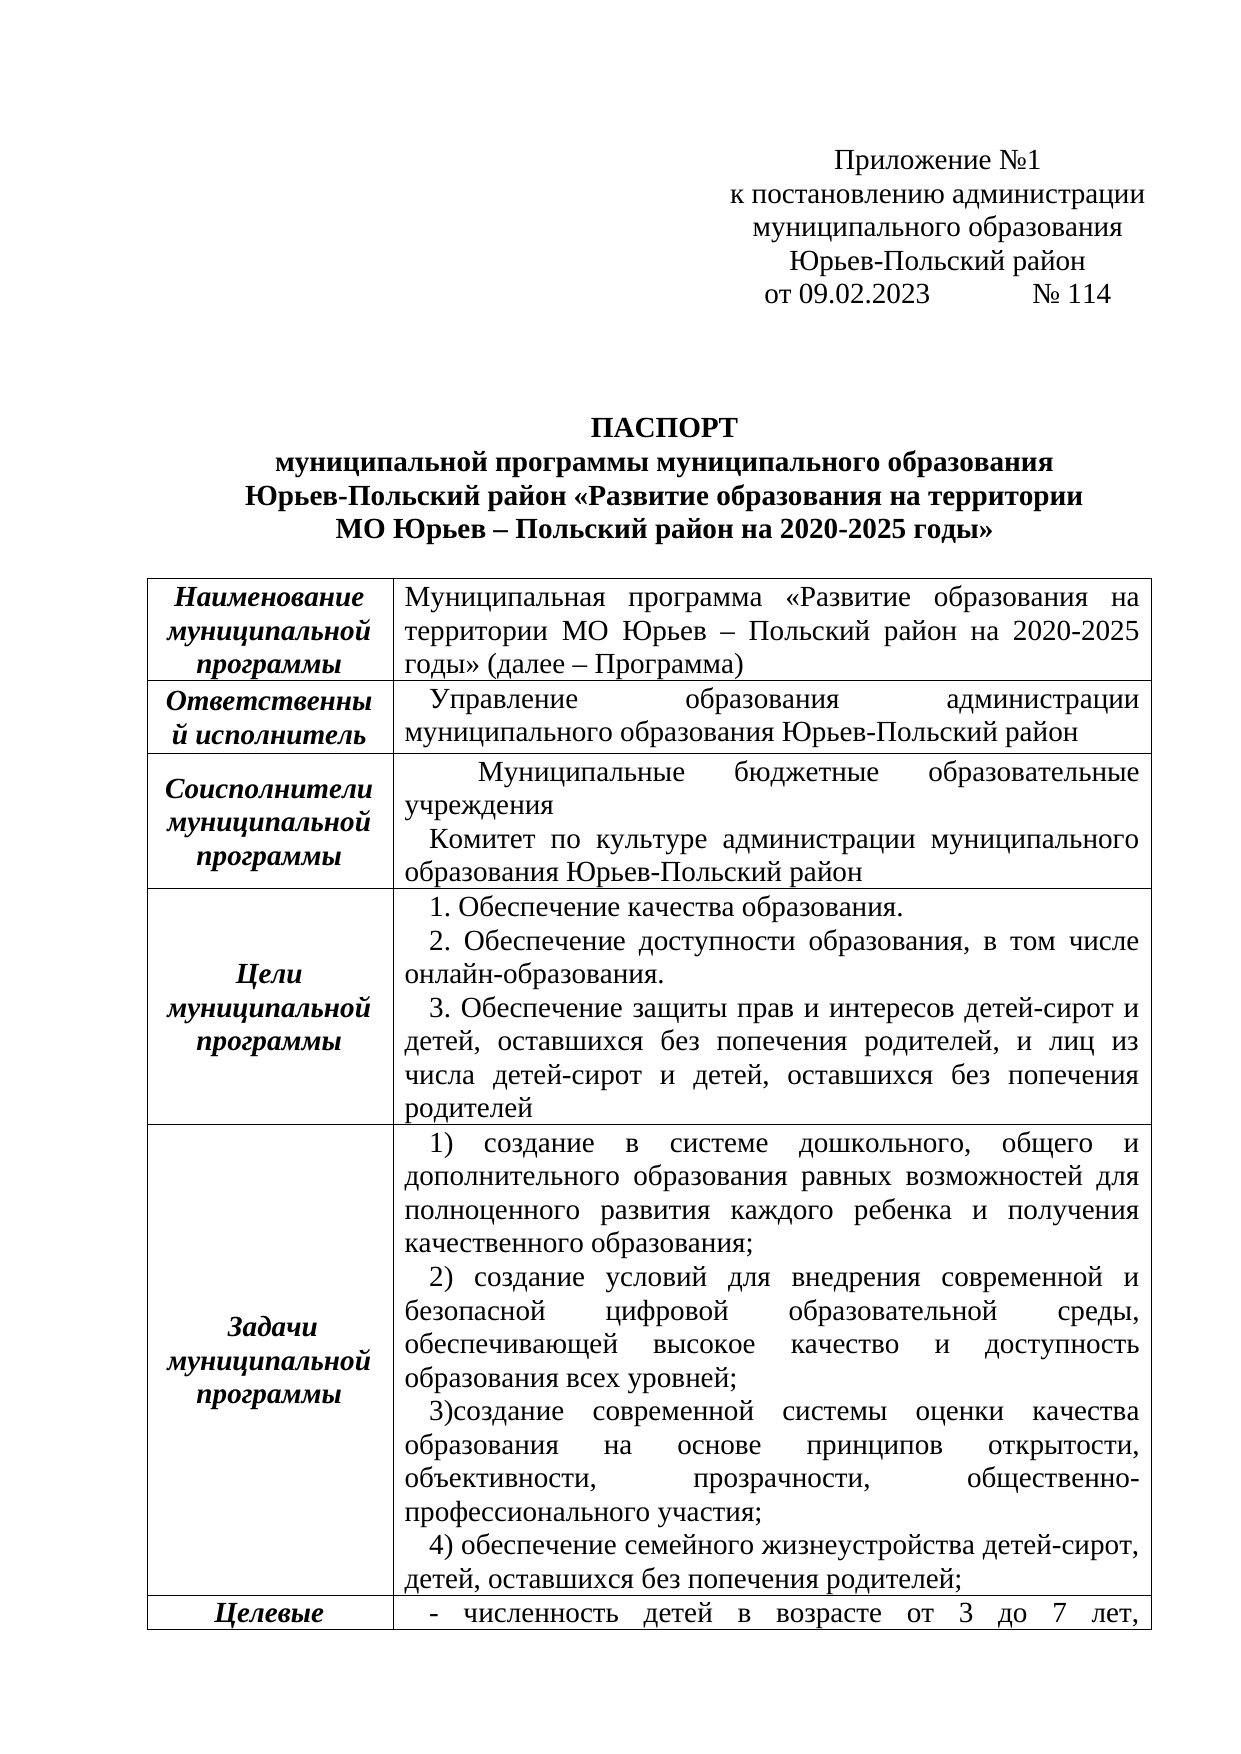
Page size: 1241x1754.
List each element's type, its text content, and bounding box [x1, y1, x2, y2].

table_cell 1) создание в системе дошкольного, общего и дополнительного образования равных возможностей для полноценного развития каждого ребенка и получения качественного образования; 2) создание условий для внедрения современной и безопасной цифровой образовательной среды, обеспечивающей высокое качество и доступность образования всех уровней; 3)создание современной системы оценки качества образования на основе принципов открытости, объективности, прозрачности, общественно-профессионального участия; 4) обеспечение семейного жизнеустройства детей-сирот, детей, оставшихся без попечения родителей; [394, 1125, 1151, 1594]
table_header Муниципальная программа «Развитие образования на территории МО Юрьев – Польский район на 2020-2025 годы» (далее – Программа) [394, 579, 1151, 680]
text МО Юрьев – Польский район на 2020-2025 годы» [177, 511, 1152, 545]
text Юрьев-Польский район «Развитие образования на территории [177, 478, 1152, 511]
table_cell Управление образования администрации муниципального образования Юрьев-Польский район [394, 681, 1151, 753]
text муниципального образования [177, 209, 1152, 243]
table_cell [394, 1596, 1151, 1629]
text к постановлению администрации [177, 176, 1152, 209]
table_cell Муниципальные бюджетные образовательные учреждения Комитет по культуре администрации муниципального образования Юрьев-Польский район [394, 754, 1151, 888]
text муниципальной программы муниципального образования [177, 444, 1152, 478]
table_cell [148, 1596, 393, 1629]
table_cell 1. Обеспечение качества образования. 2. Обеспечение доступности образования, в том числе онлайн-образования. 3. Обеспечение защиты прав и интересов детей-сирот и детей, оставшихся без попечения родителей, и лиц из числа детей-сирот и детей, оставшихся без попечения родителей [394, 889, 1151, 1124]
table_cell Задачи муниципальной программы [148, 1125, 393, 1594]
table_cell Ответственный исполнитель [148, 681, 393, 753]
text от 09.02.2023 № 114 [177, 276, 1152, 310]
table_cell Соисполнители муниципальной программы [148, 754, 393, 888]
table_cell Цели муниципальной программы [148, 889, 393, 1124]
text Юрьев-Польский район [177, 243, 1152, 276]
table_header Наименование муниципальной программы [148, 579, 393, 680]
text ПАСПОРТ [177, 411, 1152, 444]
text Приложение №1 [177, 142, 1152, 176]
